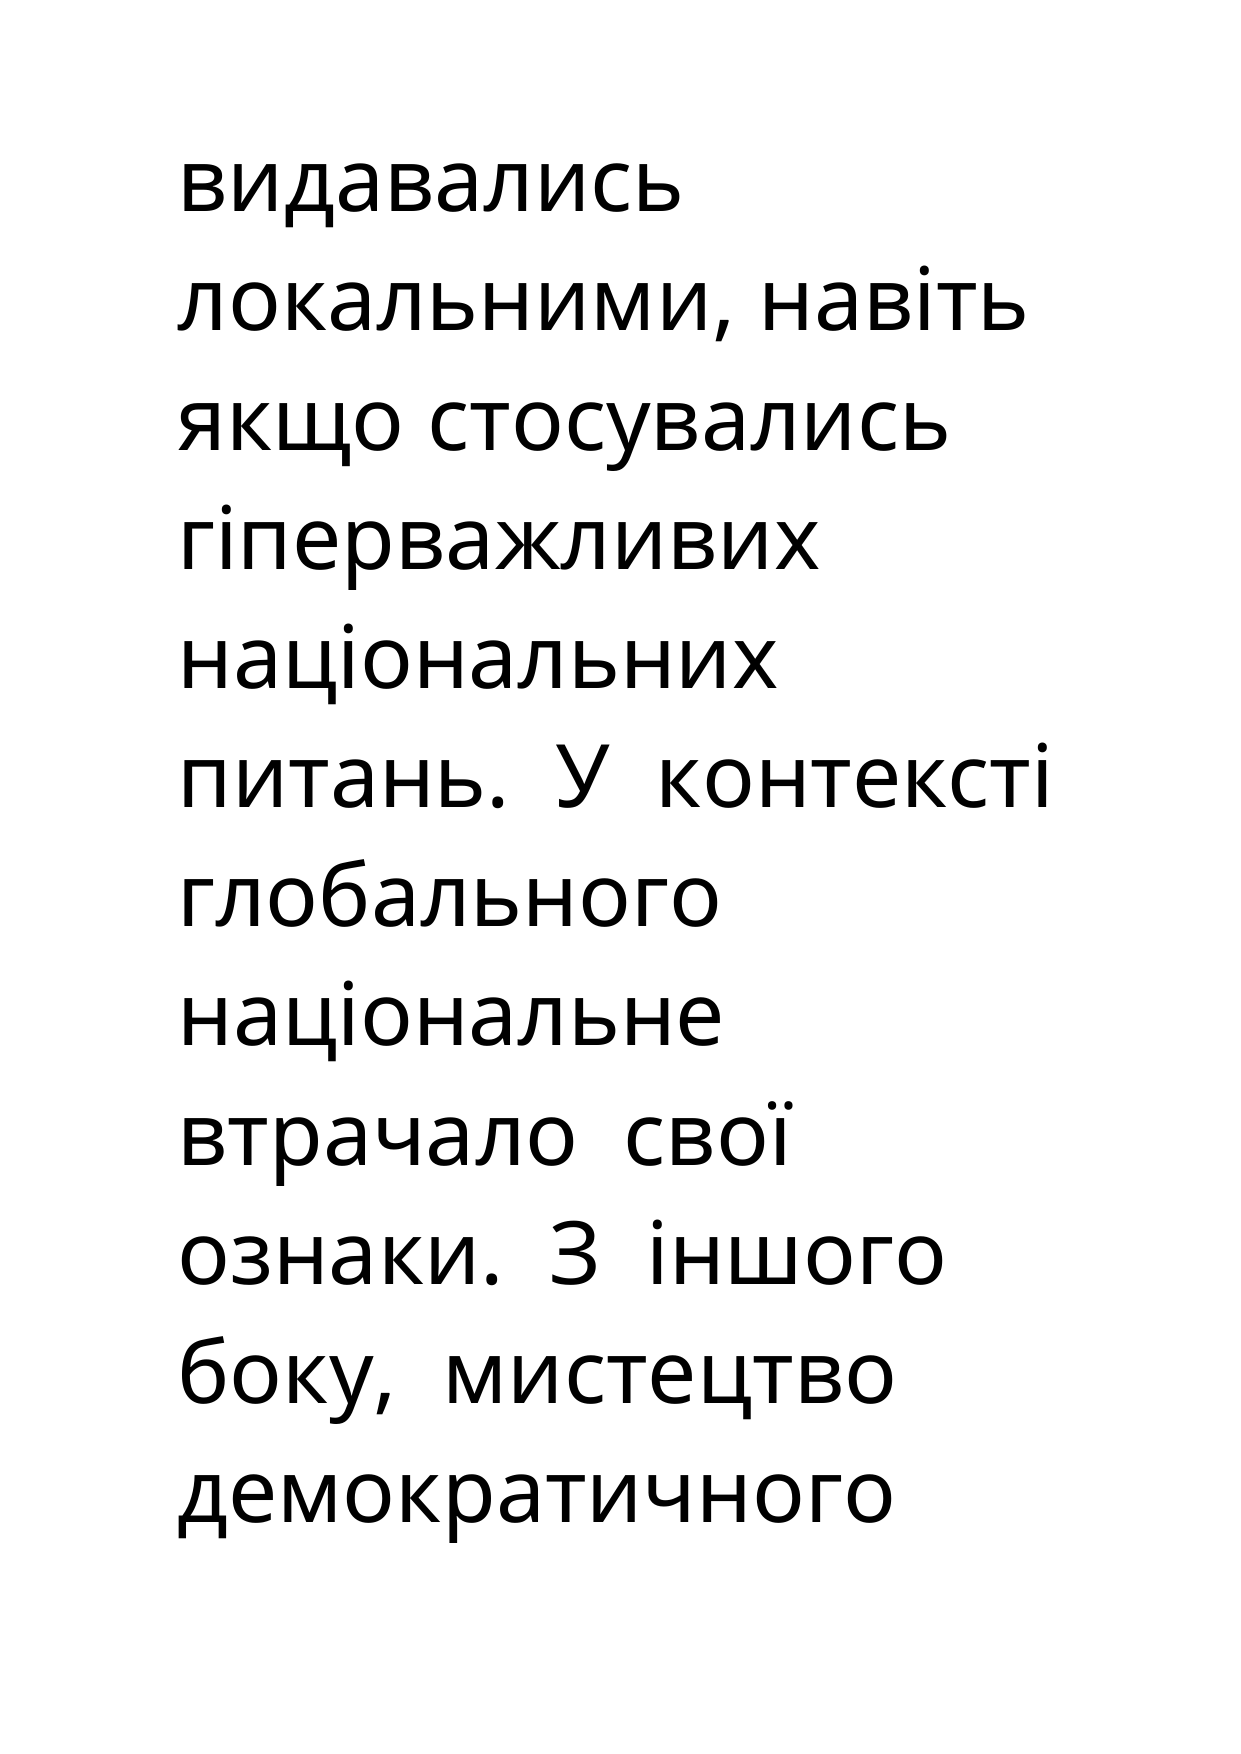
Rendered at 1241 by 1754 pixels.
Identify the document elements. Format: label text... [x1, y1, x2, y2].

text питань. У контексті глобального національне втрачало свої ознаки. З іншого [177, 714, 1152, 1310]
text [177, 1310, 1152, 1548]
text видавались локальними, навіть якщо стосувались гіперважливих національних [177, 118, 1152, 714]
